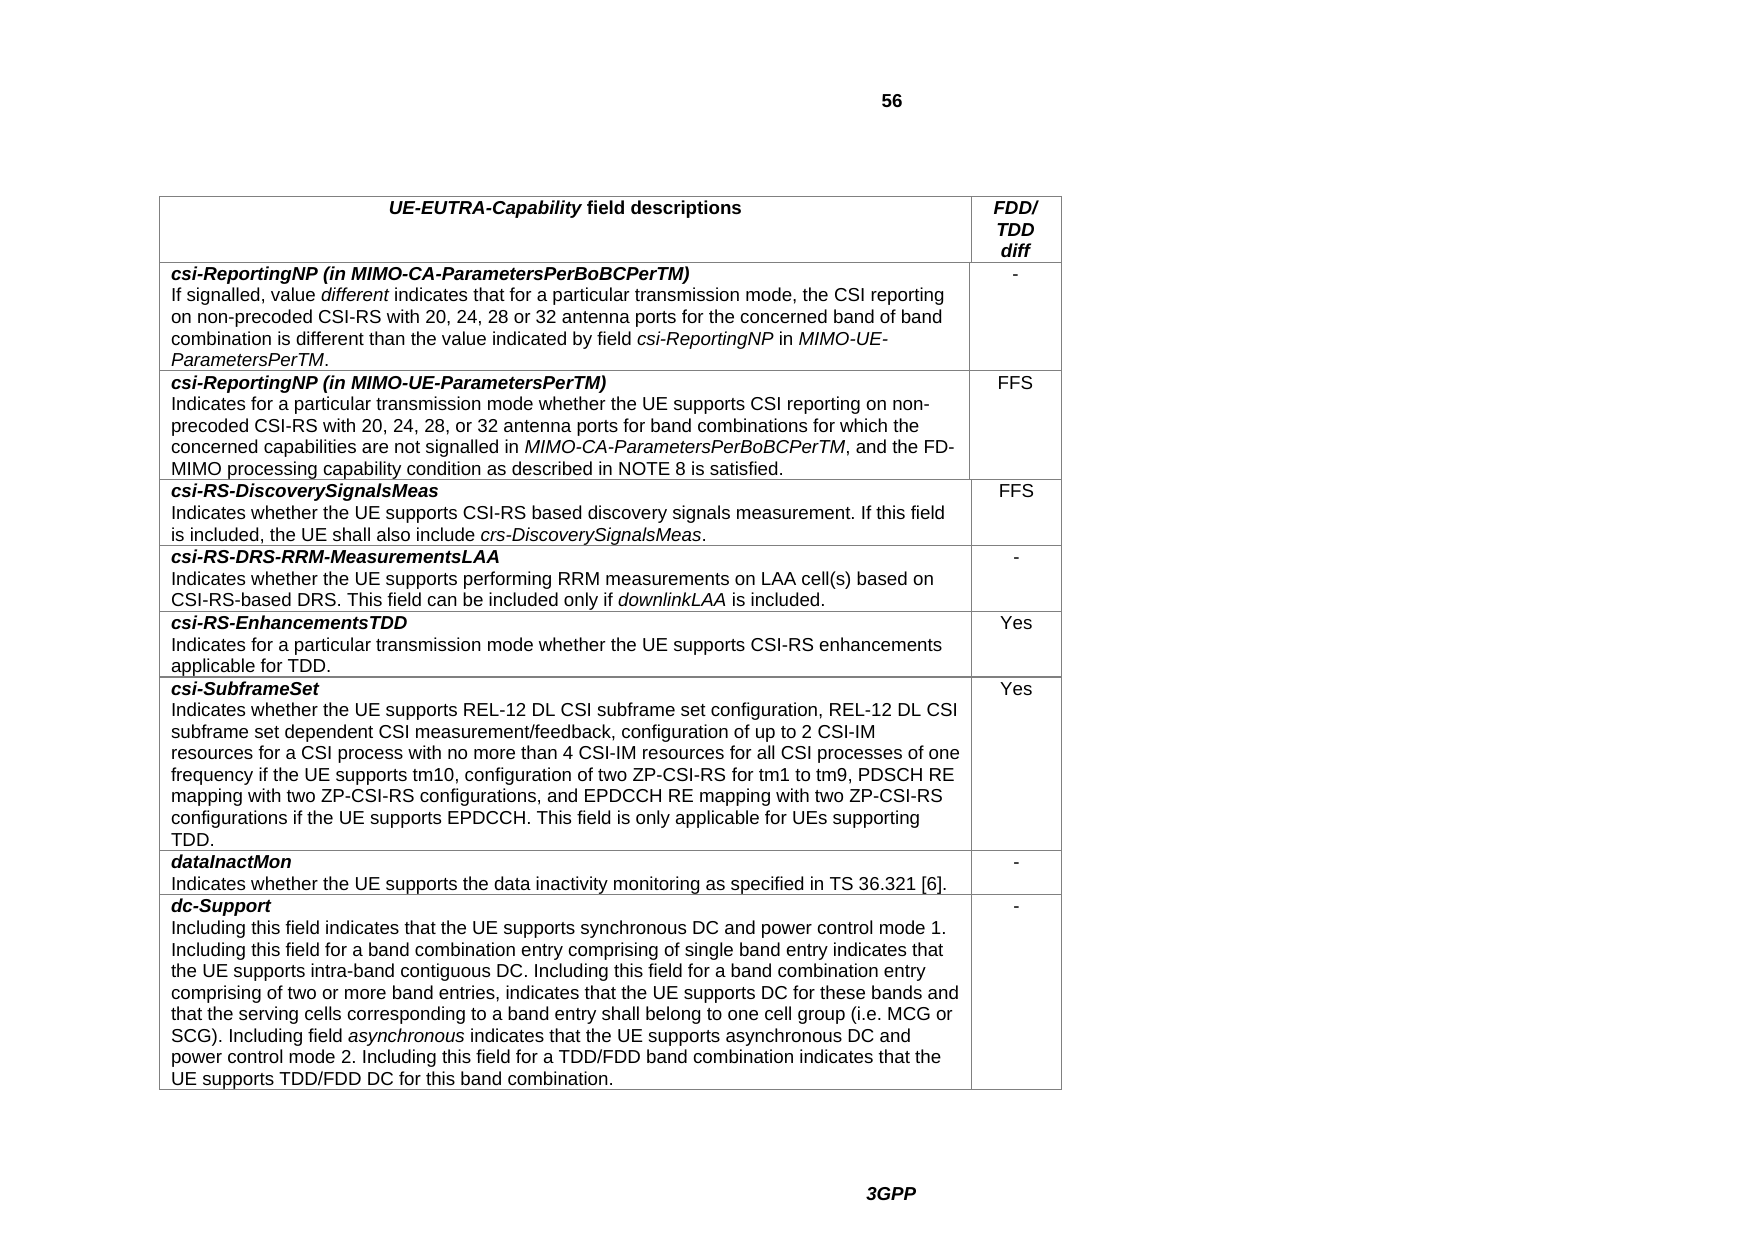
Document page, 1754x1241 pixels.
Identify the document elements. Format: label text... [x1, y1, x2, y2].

table_cell - [972, 851, 1061, 894]
table_cell FFS [972, 480, 1061, 545]
table_cell Yes [972, 612, 1061, 676]
table_cell Yes [972, 678, 1061, 850]
table_cell csi-SubframeSet Indicates whether the UE supports REL-12 DL CSI subframe set configuration, REL-12 DL CSI subframe set dependent CSI measurement/feedback, configuration of up to 2 CSI-IM resources for a CSI process with no more than 4 CSI-IM resources for all CSI processes of one frequency if the UE supports tm10, configuration of two ZP-CSI-RS for tm1 to tm9, PDSCH RE mapping with two ZP-CSI-RS configurations, and EPDCCH RE mapping with two ZP-CSI-RS configurations if the UE supports EPDCCH. This field is only applicable for UEs supporting TDD. [160, 678, 971, 850]
table_header FDD/ TDD diff [972, 197, 1061, 262]
table_cell csi-RS-DRS-RRM-MeasurementsLAA Indicates whether the UE supports performing RRM measurements on LAA cell(s) based on CSI-RS-based DRS. This field can be included only if downlinkLAA is included. [160, 546, 971, 611]
table_cell - [972, 546, 1061, 611]
table_cell - [970, 263, 1061, 370]
table_cell csi-ReportingNP (in MIMO-CA-ParametersPerBoBCPerTM) If signalled, value different indicates that for a particular transmission mode, the CSI reporting on non-precoded CSI-RS with 20, 24, 28 or 32 antenna ports for the concerned band of band combination is different than the value indicated by field csi-ReportingNP in MIMO-UE-ParametersPerTM. [160, 263, 969, 370]
table_cell - [972, 895, 1061, 1089]
table_cell dataInactMon Indicates whether the UE supports the data inactivity monitoring as specified in TS 36.321 [6]. [160, 851, 971, 894]
table_cell csi-RS-EnhancementsTDD Indicates for a particular transmission mode whether the UE supports CSI-RS enhancements applicable for TDD. [160, 612, 971, 676]
table_cell dc-Support Including this field indicates that the UE supports synchronous DC and power control mode 1. Including this field for a band combination entry comprising of single band entry indicates that the UE supports intra-band contiguous DC. Including this field for a band combination entry comprising of two or more band entries, indicates that the UE supports DC for these bands and that the serving cells corresponding to a band entry shall belong to one cell group (i.e. MCG or SCG). Including field asynchronous indicates that the UE supports asynchronous DC and power control mode 2. Including this field for a TDD/FDD band combination indicates that the UE supports TDD/FDD DC for this band combination. [160, 895, 971, 1089]
table_header UE-EUTRA-Capability field descriptions [160, 197, 971, 262]
table_cell FFS [970, 371, 1061, 479]
table_cell csi-ReportingNP (in MIMO-UE-ParametersPerTM) Indicates for a particular transmission mode whether the UE supports CSI reporting on non-precoded CSI-RS with 20, 24, 28, or 32 antenna ports for band combinations for which the concerned capabilities are not signalled in MIMO-CA-ParametersPerBoBCPerTM, and the FD-MIMO processing capability condition as described in NOTE 8 is satisfied. [160, 371, 969, 479]
table_cell csi-RS-DiscoverySignalsMeas Indicates whether the UE supports CSI-RS based discovery signals measurement. If this field is included, the UE shall also include crs-DiscoverySignalsMeas. [160, 480, 971, 545]
